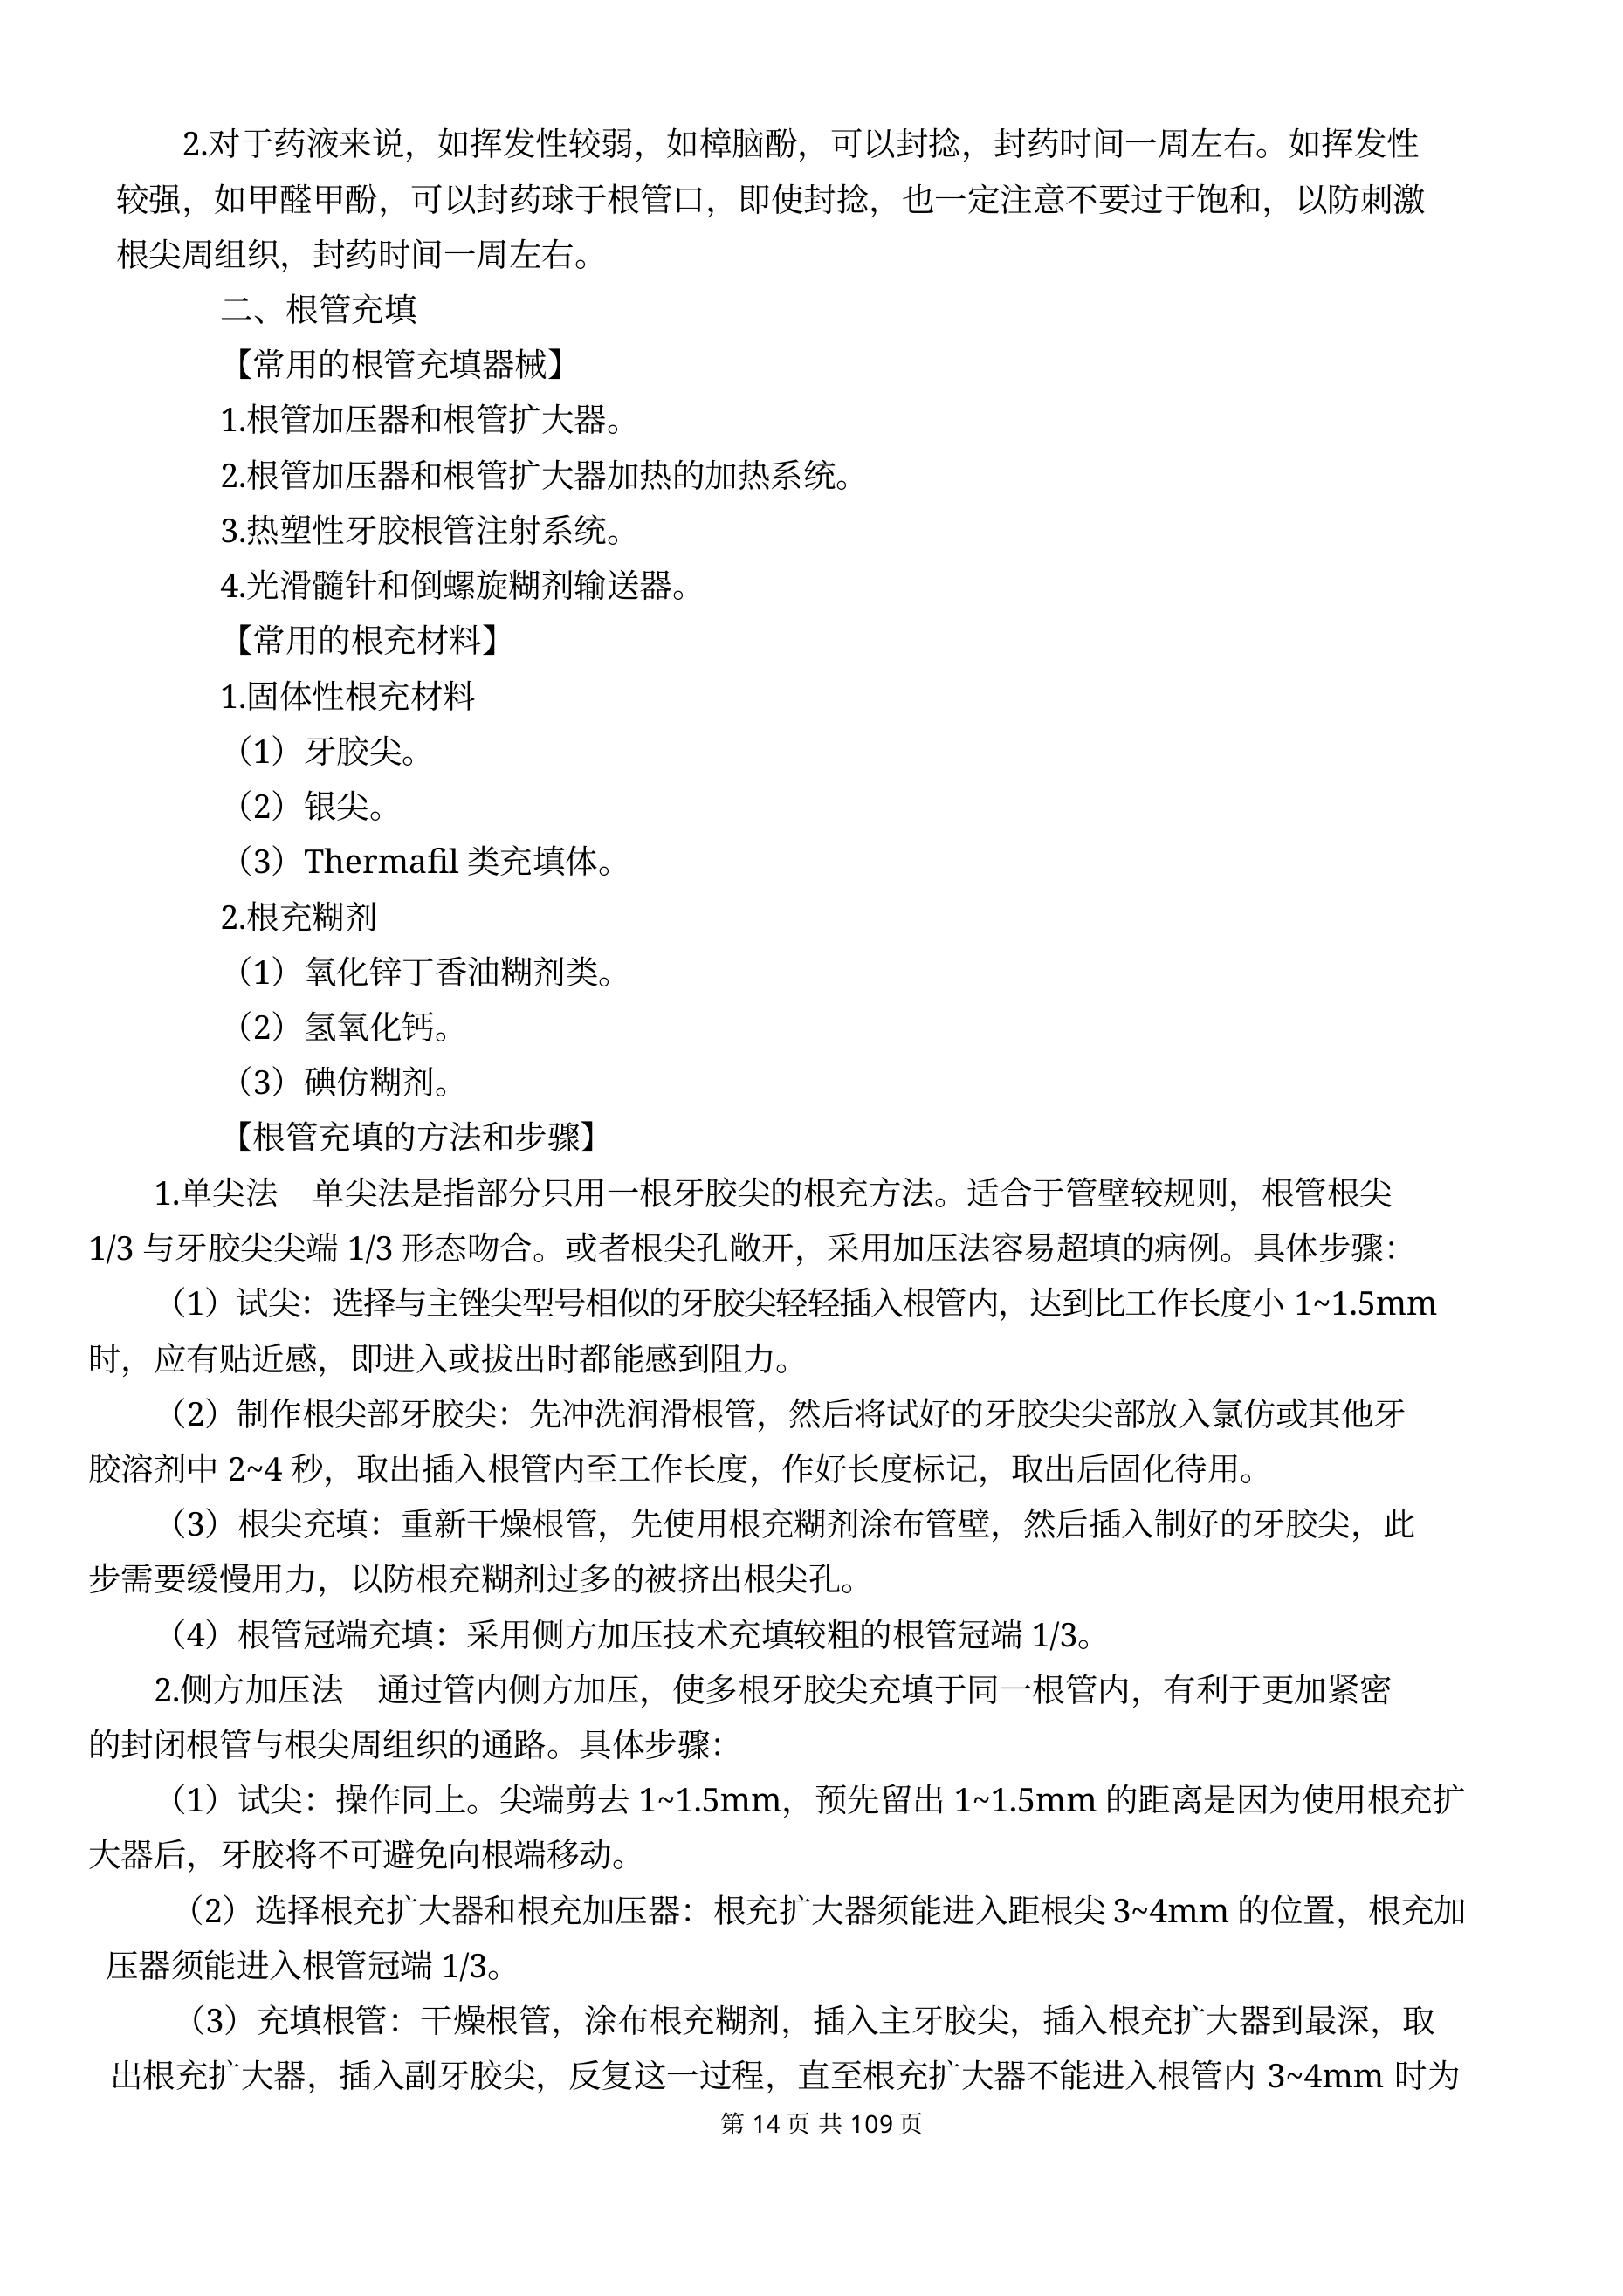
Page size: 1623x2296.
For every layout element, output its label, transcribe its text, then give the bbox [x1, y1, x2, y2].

text （2）选择根充扩大器和根充加压器：根充扩大器须能进入距根尖3~4mm 的位置，根充加 [171, 1896, 1622, 1928]
text （2）银尖。 [220, 793, 449, 825]
text 【常用的根充材料】 [220, 627, 564, 659]
text 的封闭根管与根尖周组织的通路。具体步骤： [88, 1730, 1622, 1763]
text （3）Thermafil 类充填体。 [220, 848, 681, 880]
text （3）充填根管：干燥根管，涂布根充糊剂，插入主牙胶尖，插入根充扩大器到最深，取 [173, 2007, 1622, 2039]
text 较强，如甲醛甲酚，可以封药球于根管口，即使封捻，也一定注意不要过于饱和，以防刺激 [116, 185, 1622, 217]
text 4.光滑髓针和倒螺旋糊剂输送器。 [220, 571, 785, 604]
text 步需要缓慢用力，以防根充糊剂过多的被挤出根尖孔。 [88, 1565, 1622, 1598]
text （4）根管冠端充填：采用侧方加压技术充填较粗的根管冠端 1/3。 [154, 1620, 1622, 1653]
text 二、根管充填 [220, 295, 466, 328]
text （3）碘仿糊剂。 [220, 1069, 514, 1101]
text （1）试尖：操作同上。尖端剪去 1~1.5mm，预先留出 1~1.5mm 的距离是因为使用根充扩 [154, 1786, 1622, 1818]
text 2.根充糊剂 [220, 903, 433, 936]
text 1.根管加压器和根管扩大器。 [220, 406, 710, 438]
text （1）牙胶尖。 [220, 737, 482, 770]
text 1/3 与牙胶尖尖端 1/3 形态吻合。或者根尖孔敞开，采用加压法容易超填的病例。具体步骤： [88, 1234, 1622, 1267]
text 1.单尖法 单尖法是指部分只用一根牙胶尖的根充方法。适合于管壁较规则，根管根尖 [154, 1179, 1622, 1212]
text 压器须能进入根管冠端 1/3。 [106, 1951, 1622, 1984]
text 3.热塑性牙胶根管注射系统。 [220, 516, 973, 549]
text 出根充扩大器，插入副牙胶尖，反复这一过程，直至根充扩大器不能进入根管内 3~4mm 时为 [110, 2062, 1622, 2094]
text 第 14 页 共 109页 [720, 2114, 945, 2138]
text 2.对于药液来说，如挥发性较弱，如樟脑酚，可以封捻，封药时间一周左右。如挥发性 [182, 130, 1622, 162]
text （3）根尖充填：重新干燥根管，先使用根充糊剂涂布管壁，然后插入制好的牙胶尖，此 [154, 1509, 1622, 1543]
text 根尖周组织，封药时间一周左右。 [116, 240, 1622, 273]
text 胶溶剂中 2~4 秒，取出插入根管内至工作长度，作好长度标记，取出后固化待用。 [88, 1454, 1622, 1488]
text （2）制作根尖部牙胶尖：先冲洗润滑根管，然后将试好的牙胶尖尖部放入氯仿或其他牙 [154, 1399, 1622, 1433]
text 【常用的根管充填器械】 [220, 351, 634, 383]
text （2）氢氧化钙。 [220, 1014, 514, 1046]
text （1）氧化锌丁香油糊剂类。 [220, 958, 691, 990]
text （1）试尖：选择与主锉尖型号相似的牙胶尖轻轻插入根管内，达到比工作长度小 1~1.5mm [154, 1289, 1622, 1322]
text 大器后，牙胶将不可避免向根端移动。 [88, 1841, 1622, 1873]
text 1.固体性根充材料 [220, 682, 531, 714]
text 时，应有贴近感，即进入或拔出时都能感到阻力。 [88, 1344, 1622, 1377]
text 2.侧方加压法 通过管内侧方加压，使多根牙胶尖充填于同一根管内，有利于更加紧密 [154, 1675, 1622, 1708]
text 【根管充填的方法和步骤】 [220, 1124, 671, 1156]
text 2.根管加压器和根管扩大器加热的加热系统。 [220, 461, 973, 494]
